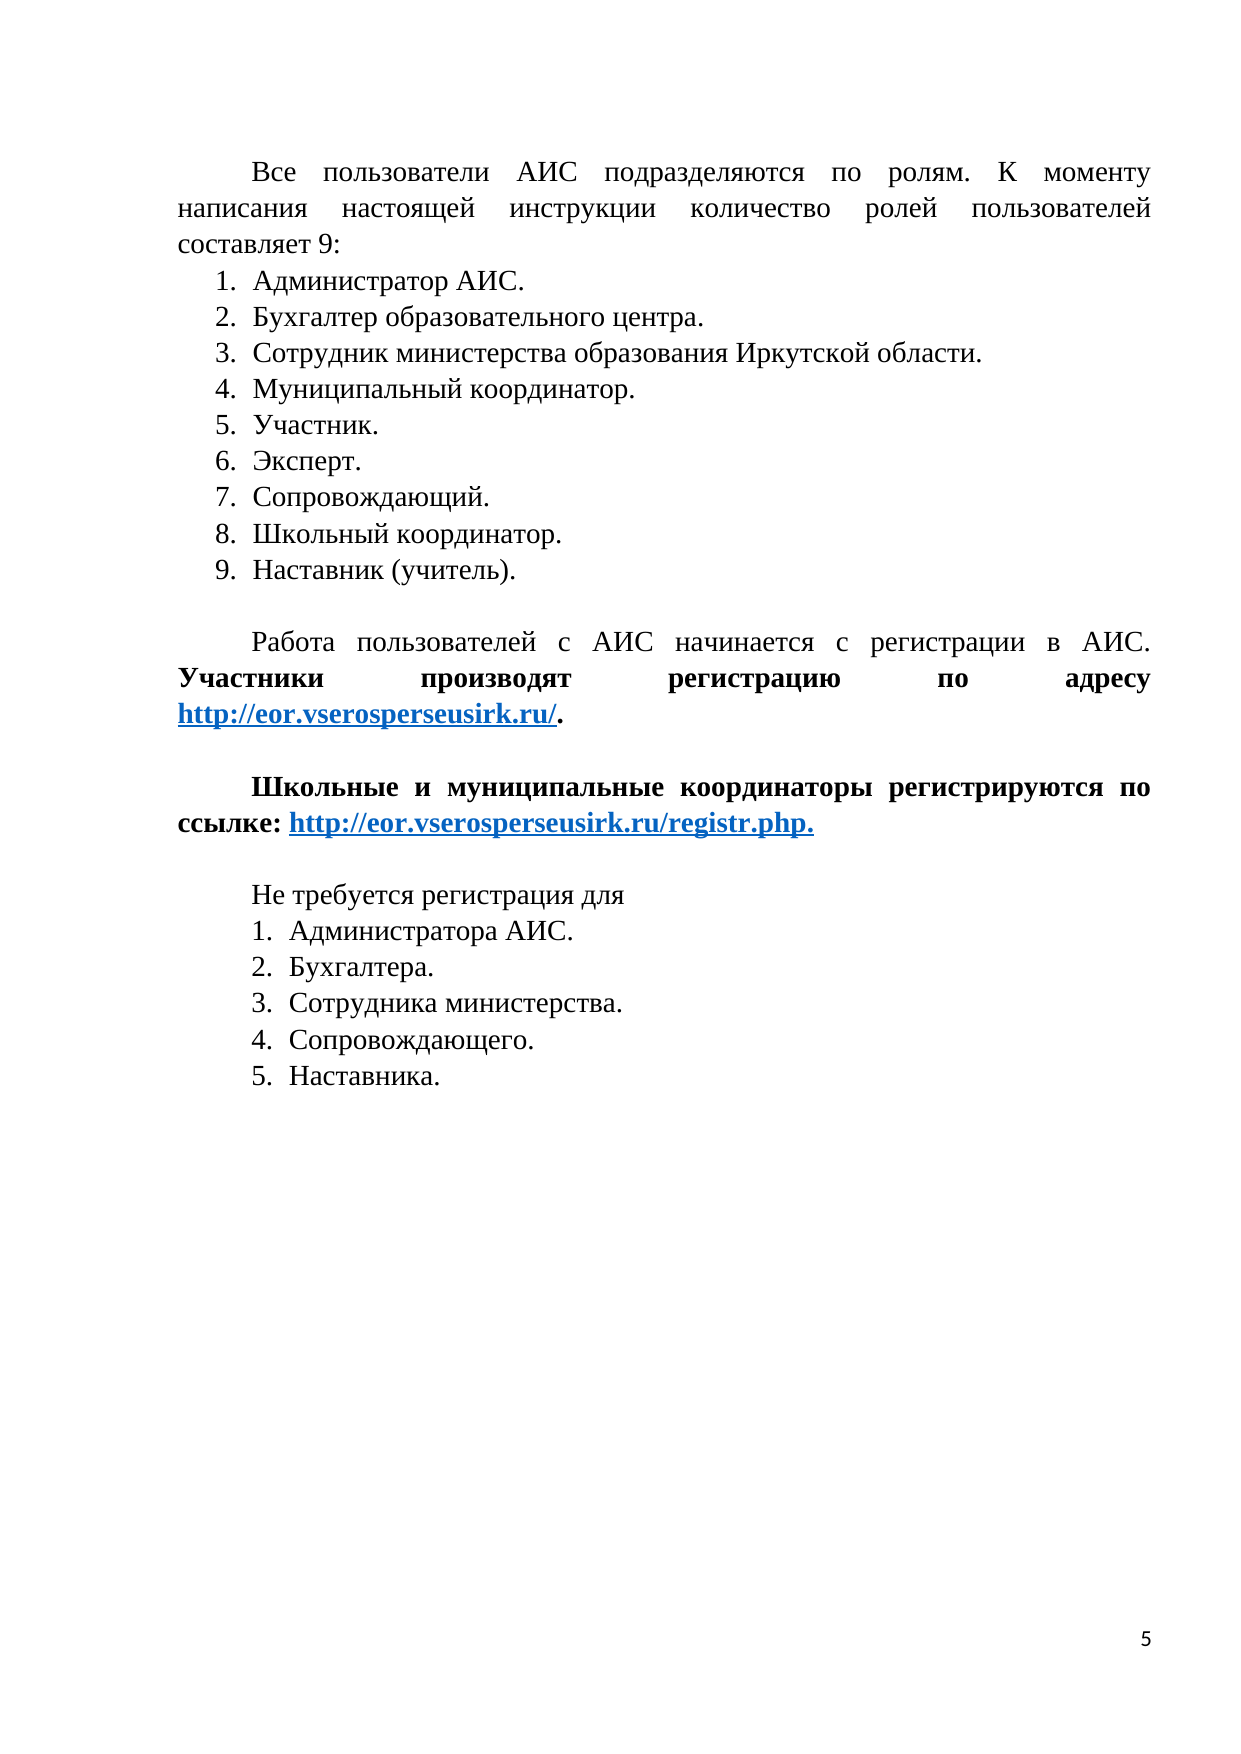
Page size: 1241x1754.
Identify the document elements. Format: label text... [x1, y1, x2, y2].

list Муниципальный координатор. [215, 371, 1152, 405]
list Администратора АИС. [251, 913, 1152, 947]
list Сопровождающий. [215, 479, 1152, 513]
list Администратор АИС. [215, 263, 1152, 296]
list Бухгалтер образовательного центра. [215, 299, 1152, 332]
list Бухгалтера. [251, 949, 1152, 983]
list Сотрудника министерства. [251, 986, 1152, 1019]
list Сотрудник министерства образования Иркутской области. [215, 335, 1152, 368]
list Наставник (учитель). [215, 552, 1152, 585]
text Все пользователи АИС подразделяются по ролям. К моменту написания настоящей инструкции количество ролей пользователей составляет 9: [177, 154, 1152, 260]
list Школьный координатор. [215, 516, 1152, 549]
list Сопровождающего. [251, 1022, 1152, 1055]
list Участник. [215, 407, 1152, 441]
text Не требуется регистрация для [177, 877, 1152, 911]
list Наставника. [251, 1058, 1152, 1091]
list Эксперт. [215, 443, 1152, 477]
text Работа пользователей с АИС начинается с регистрации в АИС. Участники производят регистрацию по адресу http://eor.vserosperseusirk.ru/. [177, 624, 1152, 730]
text Школьные и муниципальные координаторы регистрируются по ссылке: http://eor.vserosperseusirk.ru/registr.php. [177, 769, 1152, 838]
